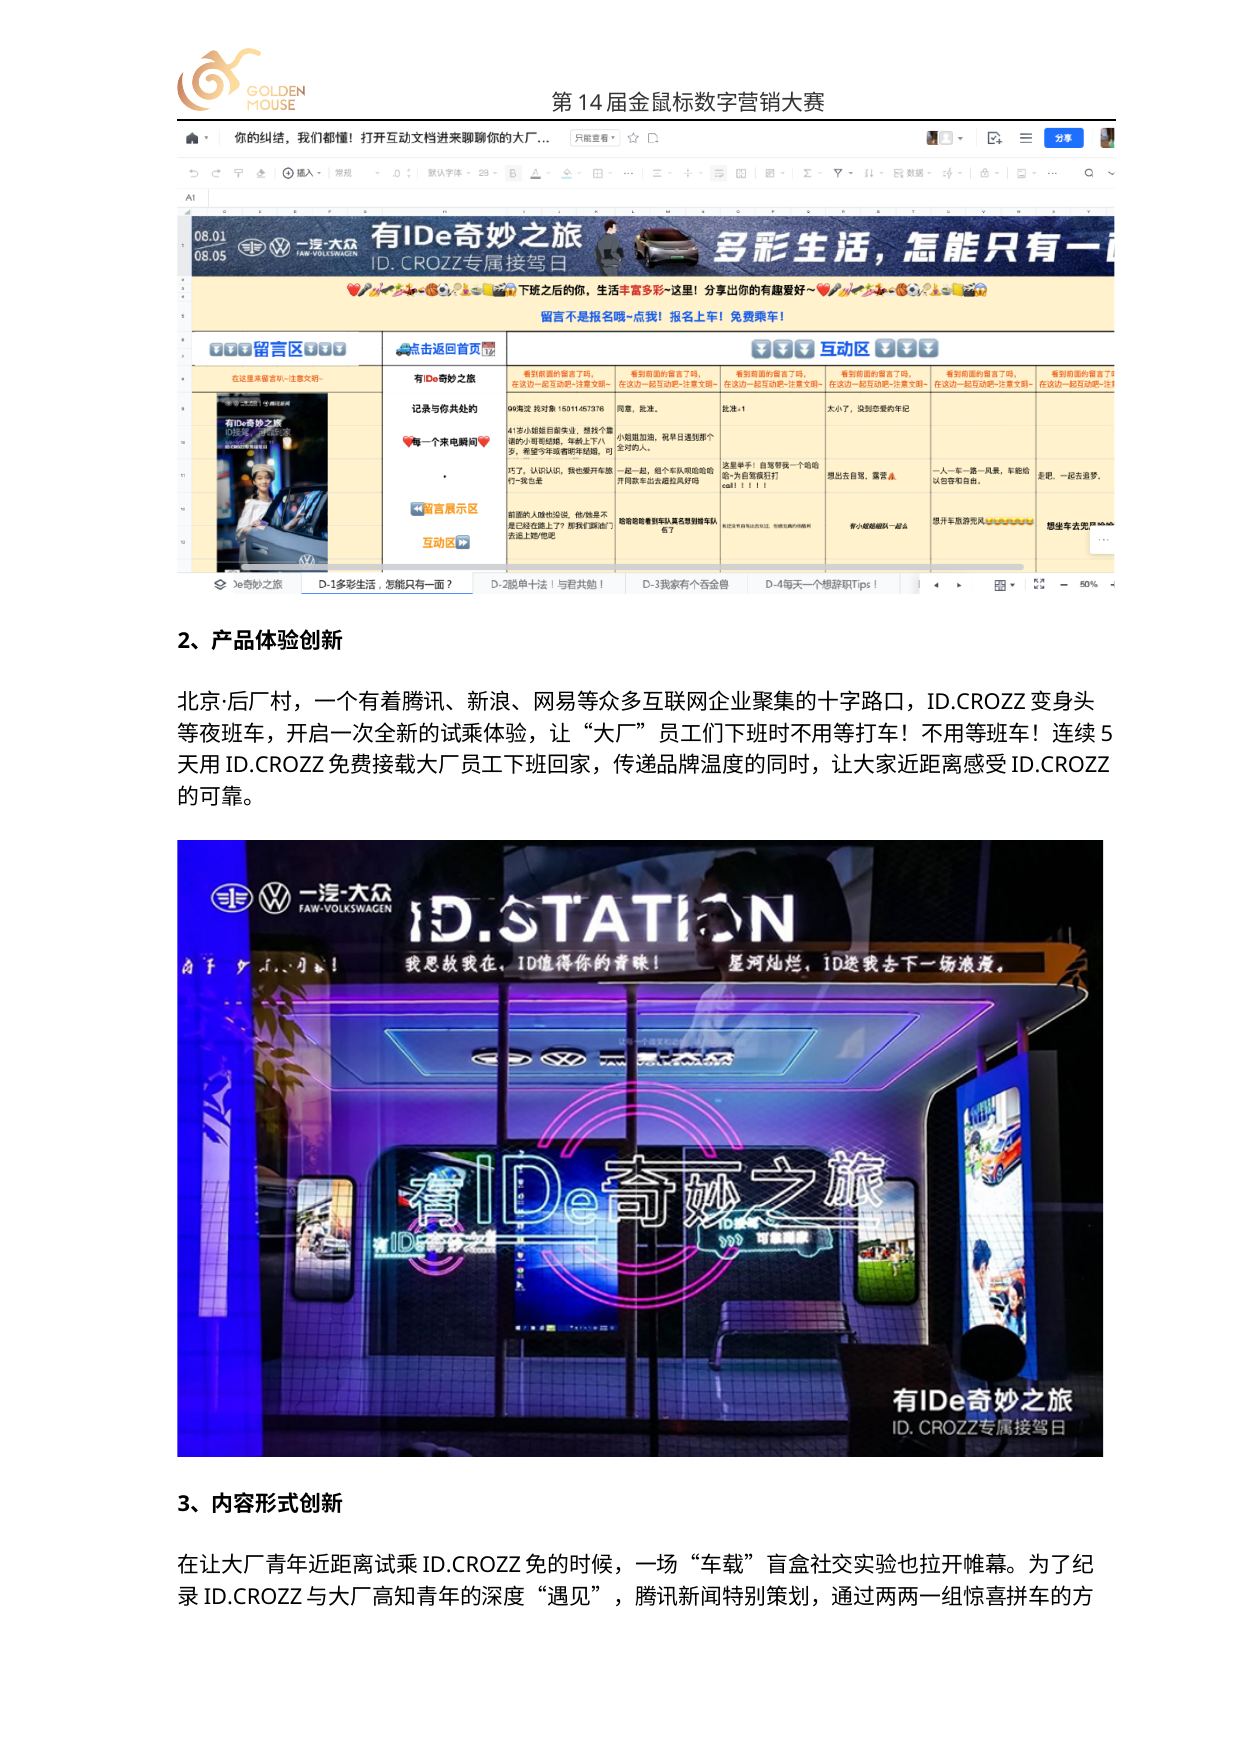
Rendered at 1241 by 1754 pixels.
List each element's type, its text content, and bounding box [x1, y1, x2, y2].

text 3、内容形式创新 [177, 1486, 1116, 1518]
text 北京·后厂村，一个有着腾讯、新浪、网易等众多互联网企业聚集的十字路口，ID.CROZZ变身头等夜班车，开启一次全新的试乘体验，让“大厂”员工们下班时不用等打车！不用等班车！连续5天用ID.CROZZ免费接载大厂员工下班回家，传递品牌温度的同时，让大家近距离感受ID.CROZZ的可靠。 [177, 684, 1116, 811]
picture [177, 48, 305, 111]
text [177, 1547, 1116, 1611]
picture [177, 121, 1115, 594]
text 2、产品体验创新 [177, 623, 1116, 655]
picture [177, 840, 1104, 1457]
